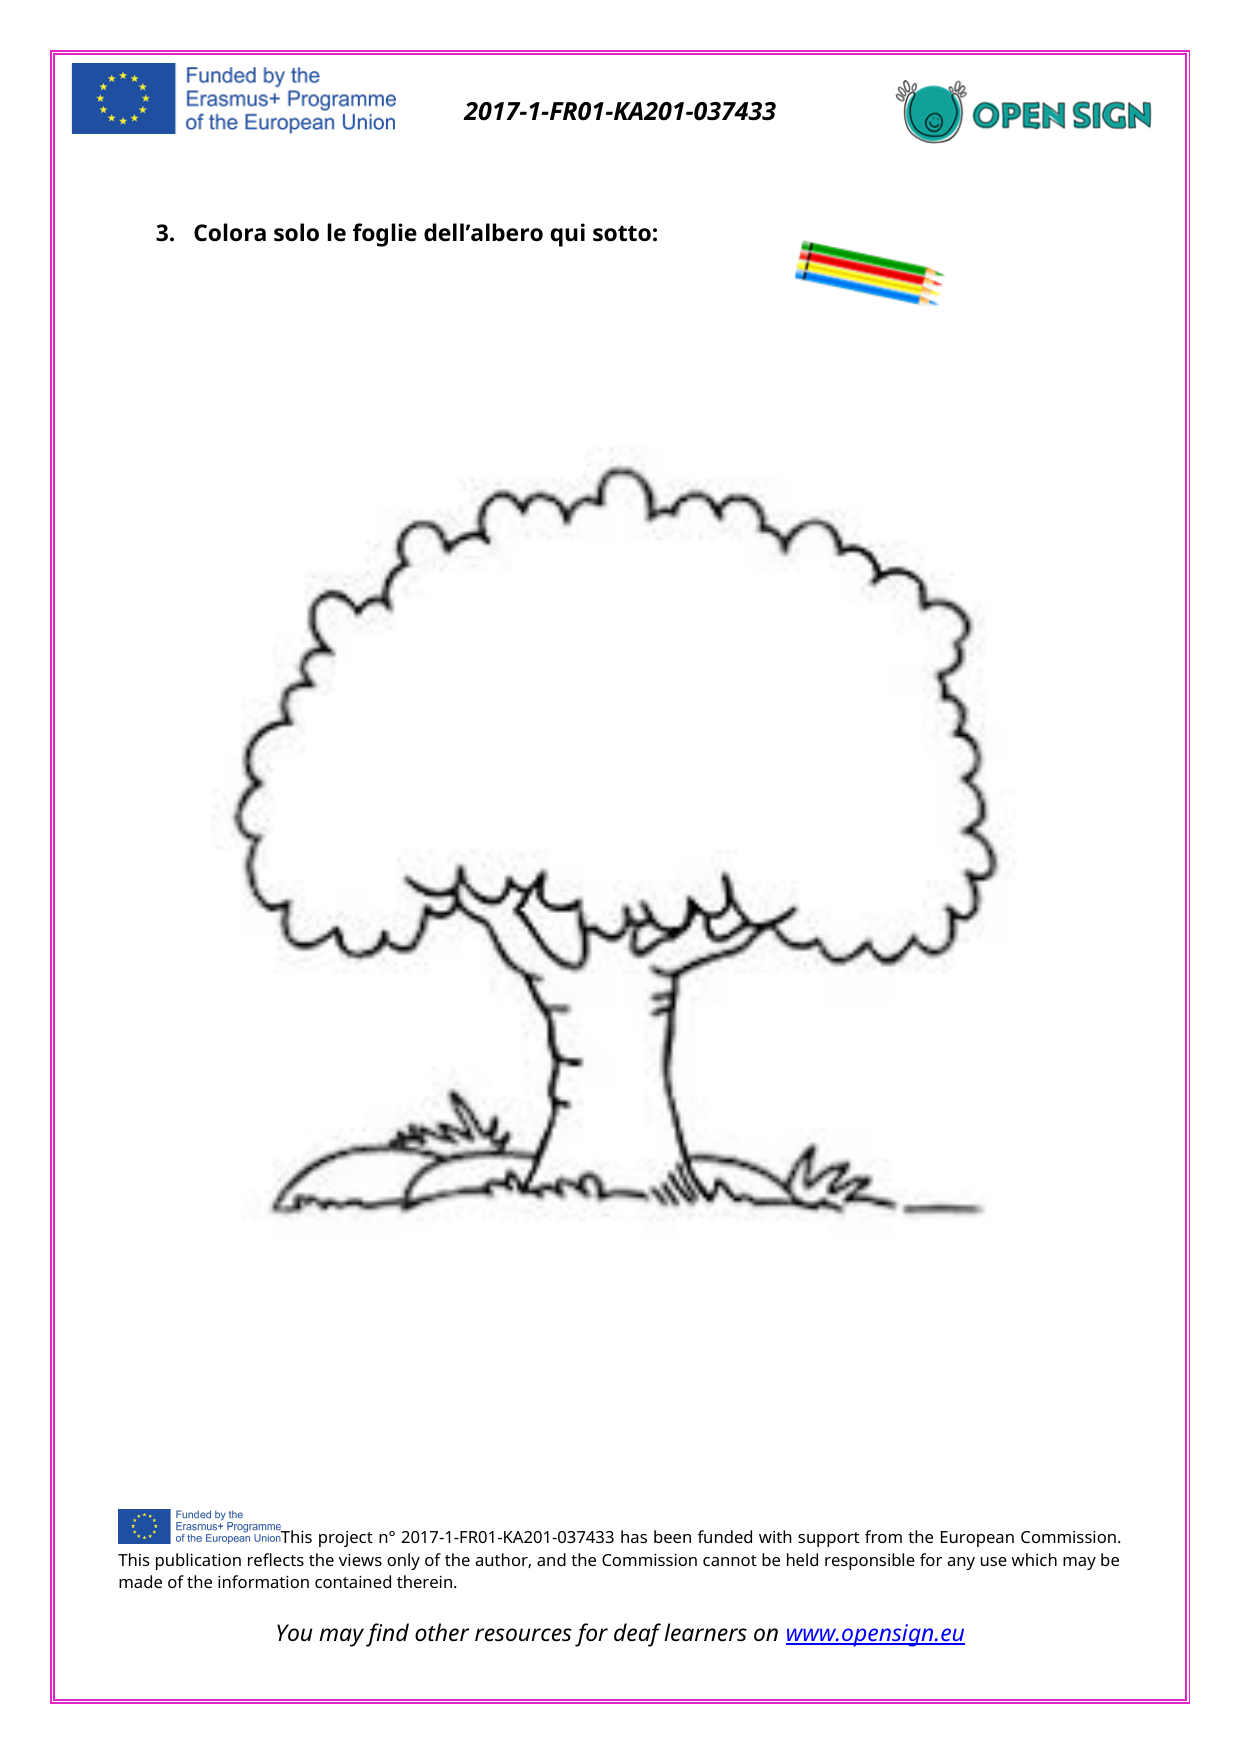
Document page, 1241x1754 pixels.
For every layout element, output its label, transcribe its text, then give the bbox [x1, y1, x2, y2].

picture [118, 1509, 281, 1544]
picture [182, 387, 1052, 1257]
picture [71, 63, 396, 134]
picture [882, 70, 1180, 158]
picture [791, 221, 953, 326]
list Colora solo le foglie dell’albero qui sotto: [156, 217, 1122, 248]
